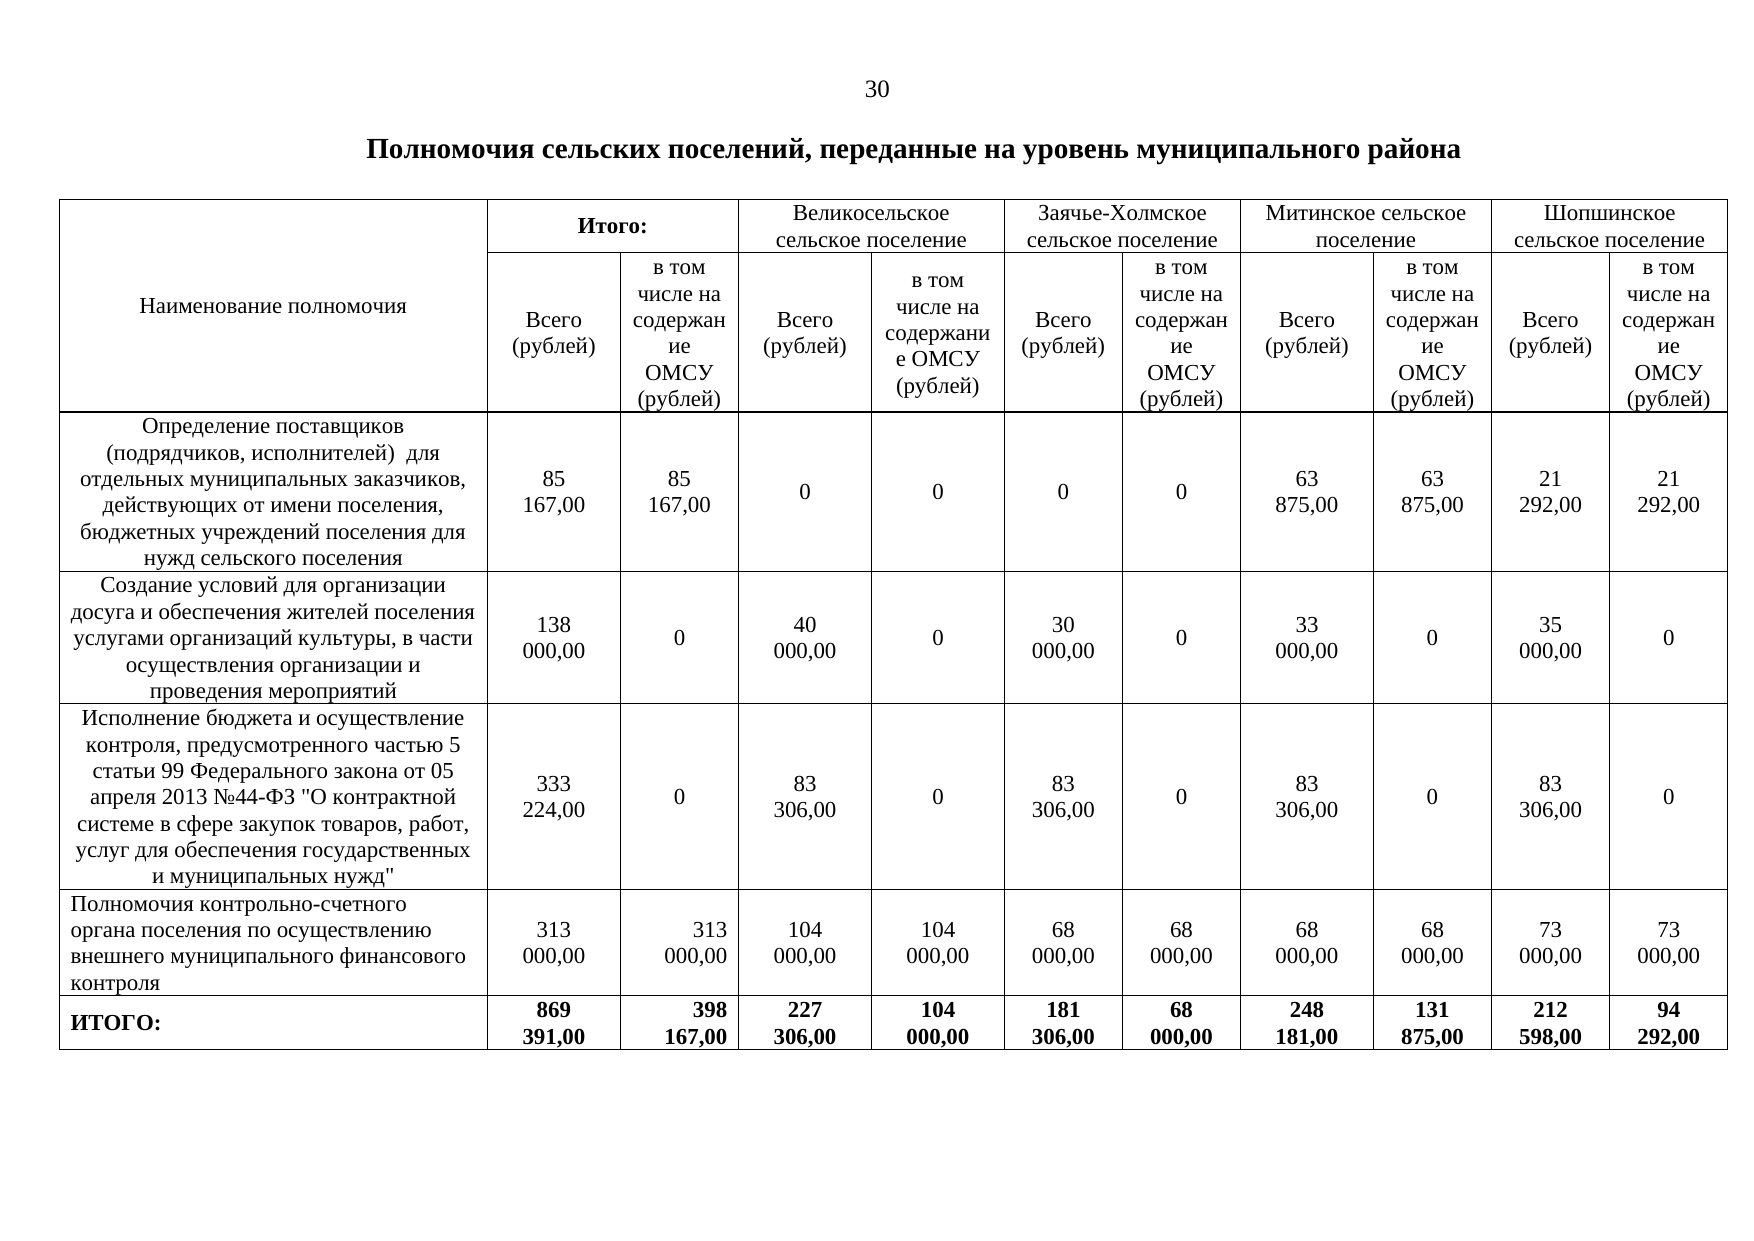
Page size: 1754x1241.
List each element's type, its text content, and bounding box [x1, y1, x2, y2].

table_cell Всего (рублей) [1005, 253, 1122, 411]
table_cell 83 306,00 [1492, 704, 1609, 889]
table_cell 0 [1610, 572, 1727, 703]
table_cell 85 167,00 [488, 413, 620, 571]
table_cell 0 [739, 413, 871, 571]
table_cell 138 000,00 [488, 572, 620, 703]
table_cell Определение поставщиков (подрядчиков, исполнителей) для отдельных муниципальных заказчиков, действующих от имени поселения, бюджетных учреждений поселения для нужд сельского поселения [60, 413, 487, 571]
table_cell 227 306,00 [739, 996, 871, 1049]
table_cell 68 000,00 [1374, 890, 1491, 995]
table_cell 68 000,00 [1123, 996, 1240, 1049]
table_cell 83 306,00 [1005, 704, 1122, 889]
table_header Заячье-Холмское сельское поселение [1005, 200, 1240, 252]
table_cell в том числе на содержание ОМСУ (рублей) [872, 253, 1004, 411]
table_cell 181 306,00 [1005, 996, 1122, 1049]
table_cell 40 000,00 [739, 572, 871, 703]
table_cell 0 [1610, 704, 1727, 889]
table_cell 131 875,00 [1374, 996, 1491, 1049]
table_cell в том числе на содержание ОМСУ (рублей) [1123, 253, 1240, 411]
table_cell 333 224,00 [488, 704, 620, 889]
table_cell Всего (рублей) [739, 253, 871, 411]
table_cell Всего (рублей) [488, 253, 620, 411]
table_cell Всего (рублей) [1492, 253, 1609, 411]
table_cell 63 875,00 [1241, 413, 1373, 571]
table_cell 73 000,00 [1492, 890, 1609, 995]
table_cell 0 [872, 413, 1004, 571]
table_cell Полномочия контрольно-счетного органа поселения по осуществлению внешнего муниципального финансового контроля [60, 890, 487, 995]
table_cell 104 000,00 [872, 996, 1004, 1049]
table_cell 68 000,00 [1123, 890, 1240, 995]
table_cell 21 292,00 [1610, 413, 1727, 571]
table_cell 0 [1123, 413, 1240, 571]
table_cell 68 000,00 [1241, 890, 1373, 995]
table_cell 73 000,00 [1610, 890, 1727, 995]
table_cell в том числе на содержание ОМСУ (рублей) [621, 253, 738, 411]
table_header Митинское сельское поселение [1241, 200, 1491, 252]
table_cell 85 167,00 [621, 413, 738, 571]
table_cell 0 [1123, 572, 1240, 703]
table_cell 104 000,00 [872, 890, 1004, 995]
table_cell 30 000,00 [1005, 572, 1122, 703]
table_cell 35 000,00 [1492, 572, 1609, 703]
table_header Наименование полномочия [60, 200, 487, 411]
table_cell 33 000,00 [1241, 572, 1373, 703]
table_cell 0 [872, 572, 1004, 703]
table_cell 83 306,00 [1241, 704, 1373, 889]
table_cell 83 306,00 [739, 704, 871, 889]
table_cell 398 167,00 [621, 996, 738, 1049]
table_header Шопшинское сельское поселение [1492, 200, 1727, 252]
table_header Итого: [488, 200, 738, 252]
table_cell 869 391,00 [488, 996, 620, 1049]
table_cell 313 000,00 [621, 890, 738, 995]
table_cell в том числе на содержание ОМСУ (рублей) [1374, 253, 1491, 411]
table_cell 0 [1005, 413, 1122, 571]
table_cell 248 181,00 [1241, 996, 1373, 1049]
table_cell в том числе на содержание ОМСУ (рублей) [1610, 253, 1727, 411]
table_cell 104 000,00 [739, 890, 871, 995]
table_cell 0 [621, 572, 738, 703]
table_cell Исполнение бюджета и осуществление контроля, предусмотренного частью 5 статьи 99 Федерального закона от 05 апреля 2013 №44-ФЗ "О контрактной системе в сфере закупок товаров, работ, услуг для обеспечения государственных и муниципальных нужд" [60, 704, 487, 889]
table_cell Всего (рублей) [1241, 253, 1373, 411]
table_cell 94 292,00 [1610, 996, 1727, 1049]
table_cell 0 [1374, 704, 1491, 889]
table_cell 313 000,00 [488, 890, 620, 995]
table_cell 0 [1374, 572, 1491, 703]
table_cell 0 [872, 704, 1004, 889]
table_cell 212 598,00 [1492, 996, 1609, 1049]
text Полномочия сельских поселений, переданные на уровень муниципального района [118, 131, 1636, 165]
table_cell 0 [1123, 704, 1240, 889]
table_cell 68 000,00 [1005, 890, 1122, 995]
table_cell Создание условий для организации досуга и обеспечения жителей поселения услугами организаций культуры, в части осуществления организации и проведения мероприятий [60, 572, 487, 703]
table_cell 21 292,00 [1492, 413, 1609, 571]
table_cell ИТОГО: [60, 996, 487, 1049]
table_cell 63 875,00 [1374, 413, 1491, 571]
table_header Великосельское сельское поселение [739, 200, 1004, 252]
table_cell 0 [621, 704, 738, 889]
